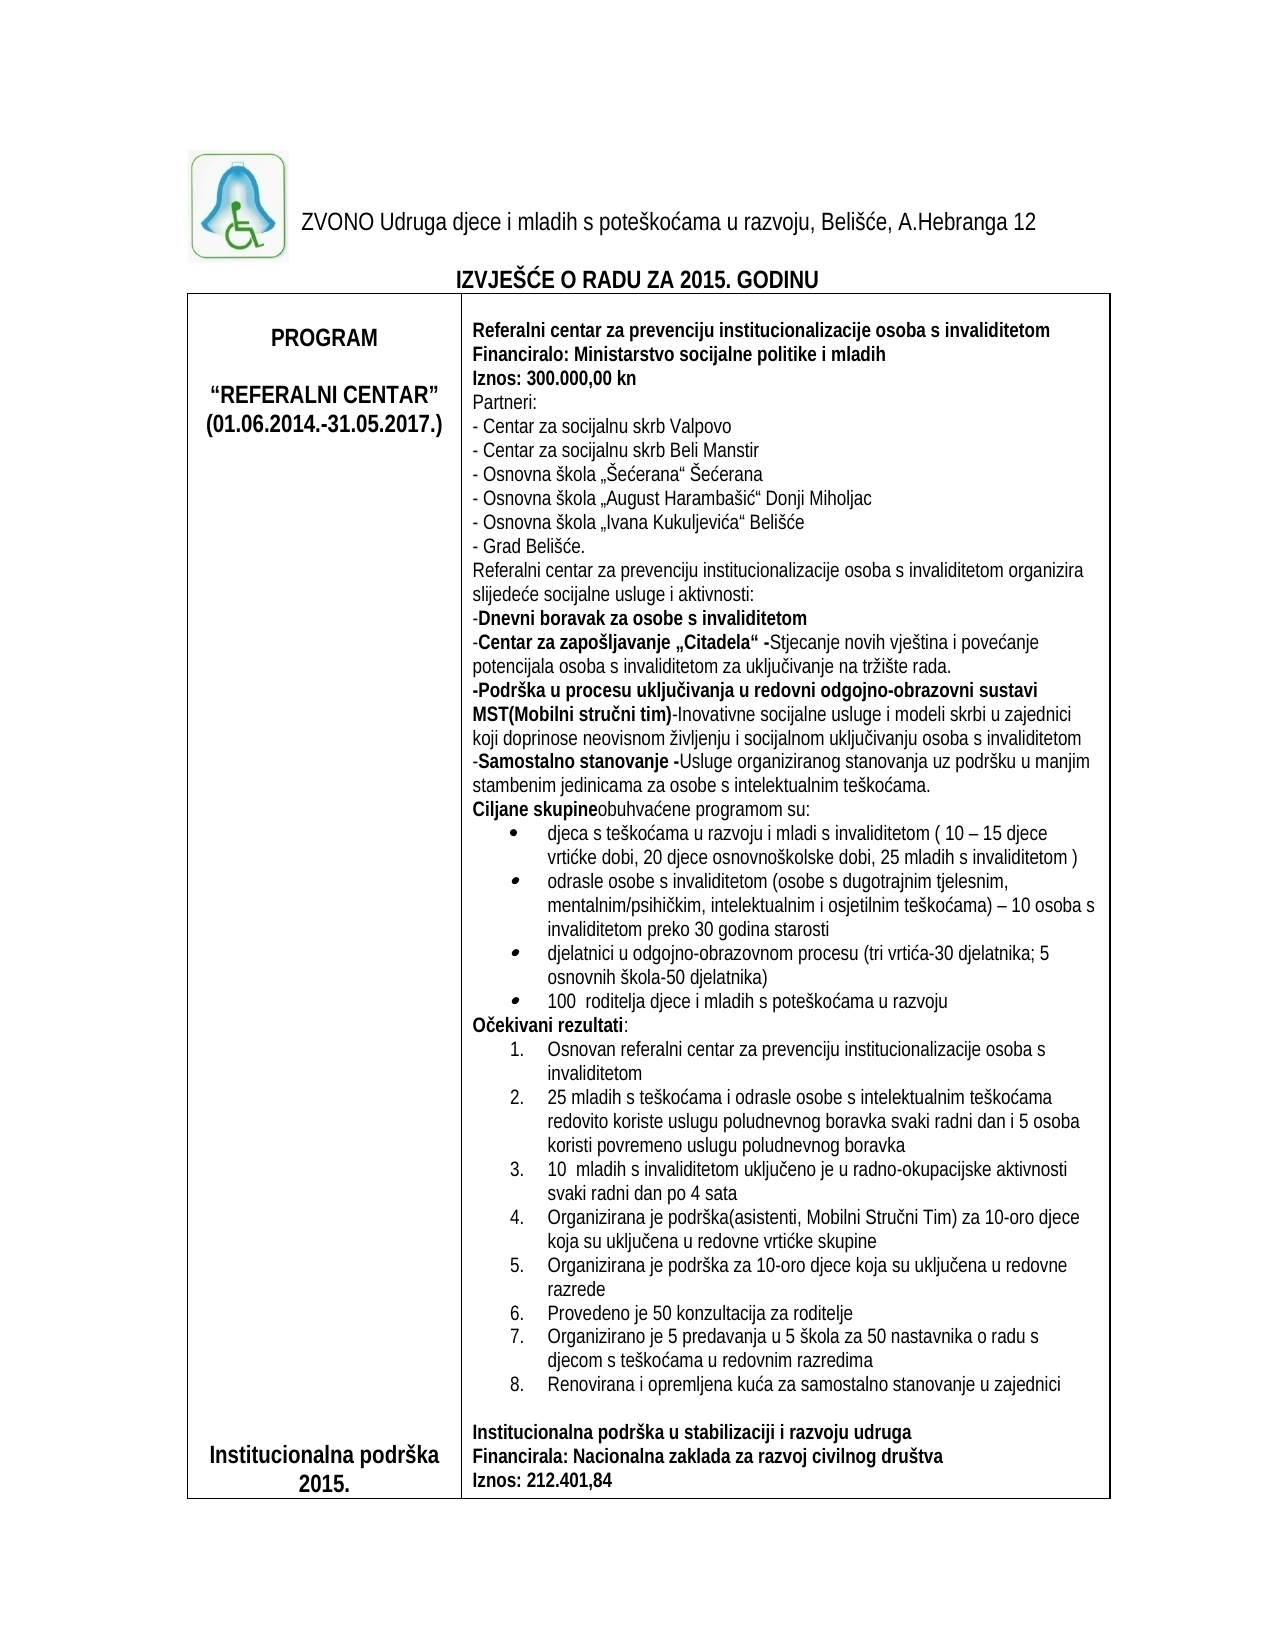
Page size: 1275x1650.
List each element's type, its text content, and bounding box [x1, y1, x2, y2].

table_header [462, 294, 1109, 1497]
text IZVJEŠĆE O RADU ZA 2015. GODINU [187, 264, 1087, 293]
picture [187, 236, 289, 263]
picture [187, 150, 289, 207]
text ZVONO Udruga djece i mladih s poteškoćama u razvoju, Belišće, A.Hebranga 12 [187, 207, 1087, 236]
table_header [188, 294, 461, 1497]
